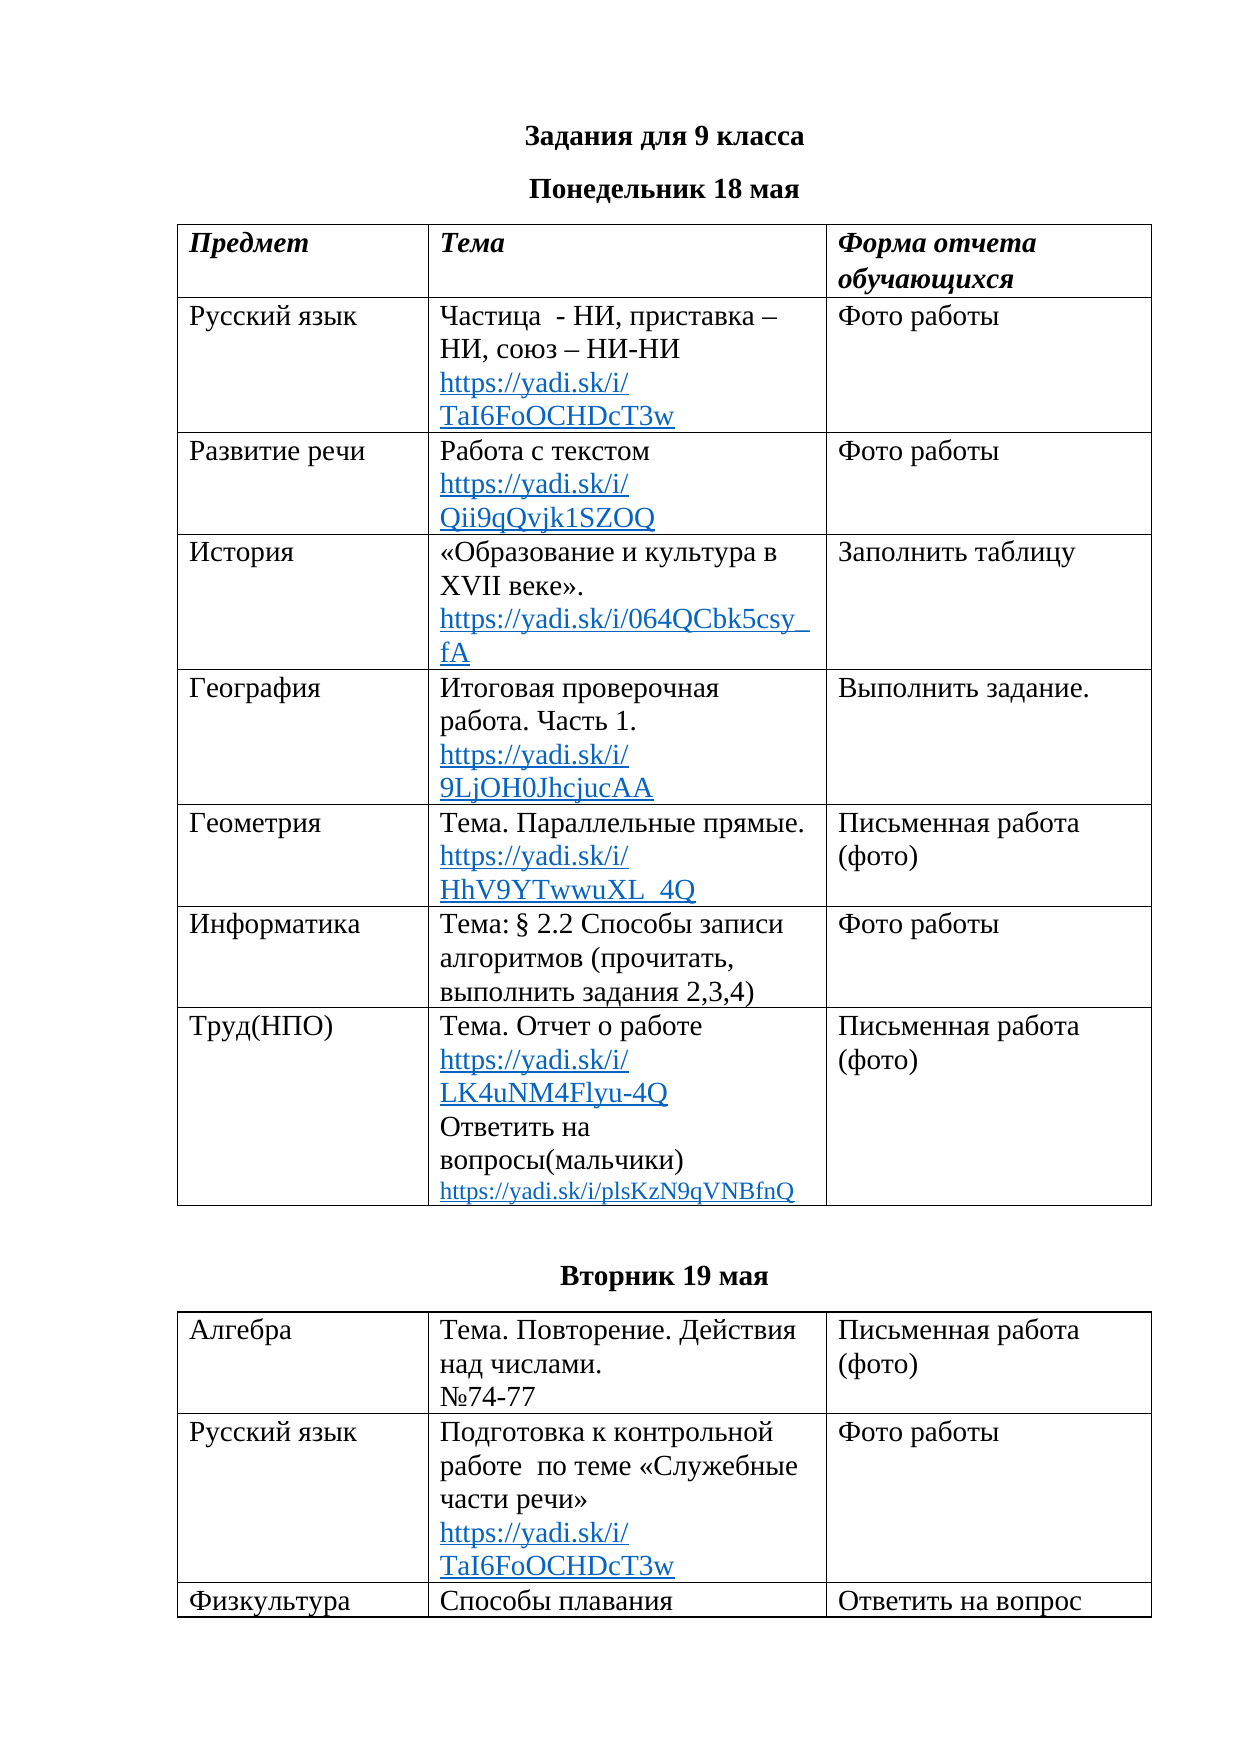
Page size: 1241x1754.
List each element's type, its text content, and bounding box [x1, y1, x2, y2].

table_cell География [178, 670, 428, 804]
text Вторник 19 мая [177, 1258, 1152, 1292]
table_cell Фото работы [827, 433, 1151, 533]
table_cell Тема: § 2.2 Способы записи алгоритмов (прочитать, выполнить задания 2,3,4) [429, 907, 826, 1007]
table_cell Русский язык [178, 298, 428, 432]
text Понедельник 18 мая [177, 171, 1152, 204]
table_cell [429, 1583, 826, 1616]
table_cell Труд(НПО) [178, 1008, 428, 1205]
table_cell Итоговая проверочная работа. Часть 1. https://yadi.sk/i/9LjOH0JhcjucAA [429, 670, 826, 804]
table_cell Тема. Отчет о работе https://yadi.sk/i/LK4uNM4Flyu-4Q Ответить на вопросы(мальчики) https://yadi.sk/i/plsKzN9qVNBfnQ [429, 1008, 826, 1205]
table_cell Фото работы [827, 298, 1151, 432]
table_cell Тема. Параллельные прямые. https://yadi.sk/i/HhV9YTwwuXL_4Q [429, 805, 826, 906]
table_cell Выполнить задание. [827, 670, 1151, 804]
table_cell Письменная работа (фото) [827, 1008, 1151, 1205]
table_cell Развитие речи [178, 433, 428, 533]
table_header Алгебра [178, 1313, 428, 1413]
table_cell Информатика [178, 907, 428, 1007]
table_header Форма отчета обучающихся [827, 225, 1151, 297]
table_cell Письменная работа (фото) [827, 805, 1151, 906]
table_cell Русский язык [178, 1414, 428, 1582]
table_cell Геометрия [178, 805, 428, 906]
table_cell Физкультура [178, 1583, 428, 1616]
table_cell Фото работы [827, 907, 1151, 1007]
table_cell Заполнить таблицу [827, 535, 1151, 669]
table_cell Частица - НИ, приставка –НИ, союз – НИ-НИ https://yadi.sk/i/TaI6FoOCHDcT3w [429, 298, 826, 432]
table_header Предмет [178, 225, 428, 297]
table_cell «Образование и культура в XVII веке». https://yadi.sk/i/064QCbk5csy_fA [429, 535, 826, 669]
table_header Тема [429, 225, 826, 297]
table_cell Фото работы [827, 1414, 1151, 1582]
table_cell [827, 1583, 1151, 1616]
table_header Тема. Повторение. Действия над числами. №74-77 [429, 1313, 826, 1413]
text Задания для 9 класса [177, 118, 1152, 152]
table_cell История [178, 535, 428, 669]
table_cell Подготовка к контрольной работе по теме «Служебные части речи» https://yadi.sk/i/TaI6FoOCHDcT3w [429, 1414, 826, 1582]
table_header Письменная работа (фото) [827, 1313, 1151, 1413]
table_cell Работа с текстом https://yadi.sk/i/Qii9qQvjk1SZOQ [429, 433, 826, 533]
